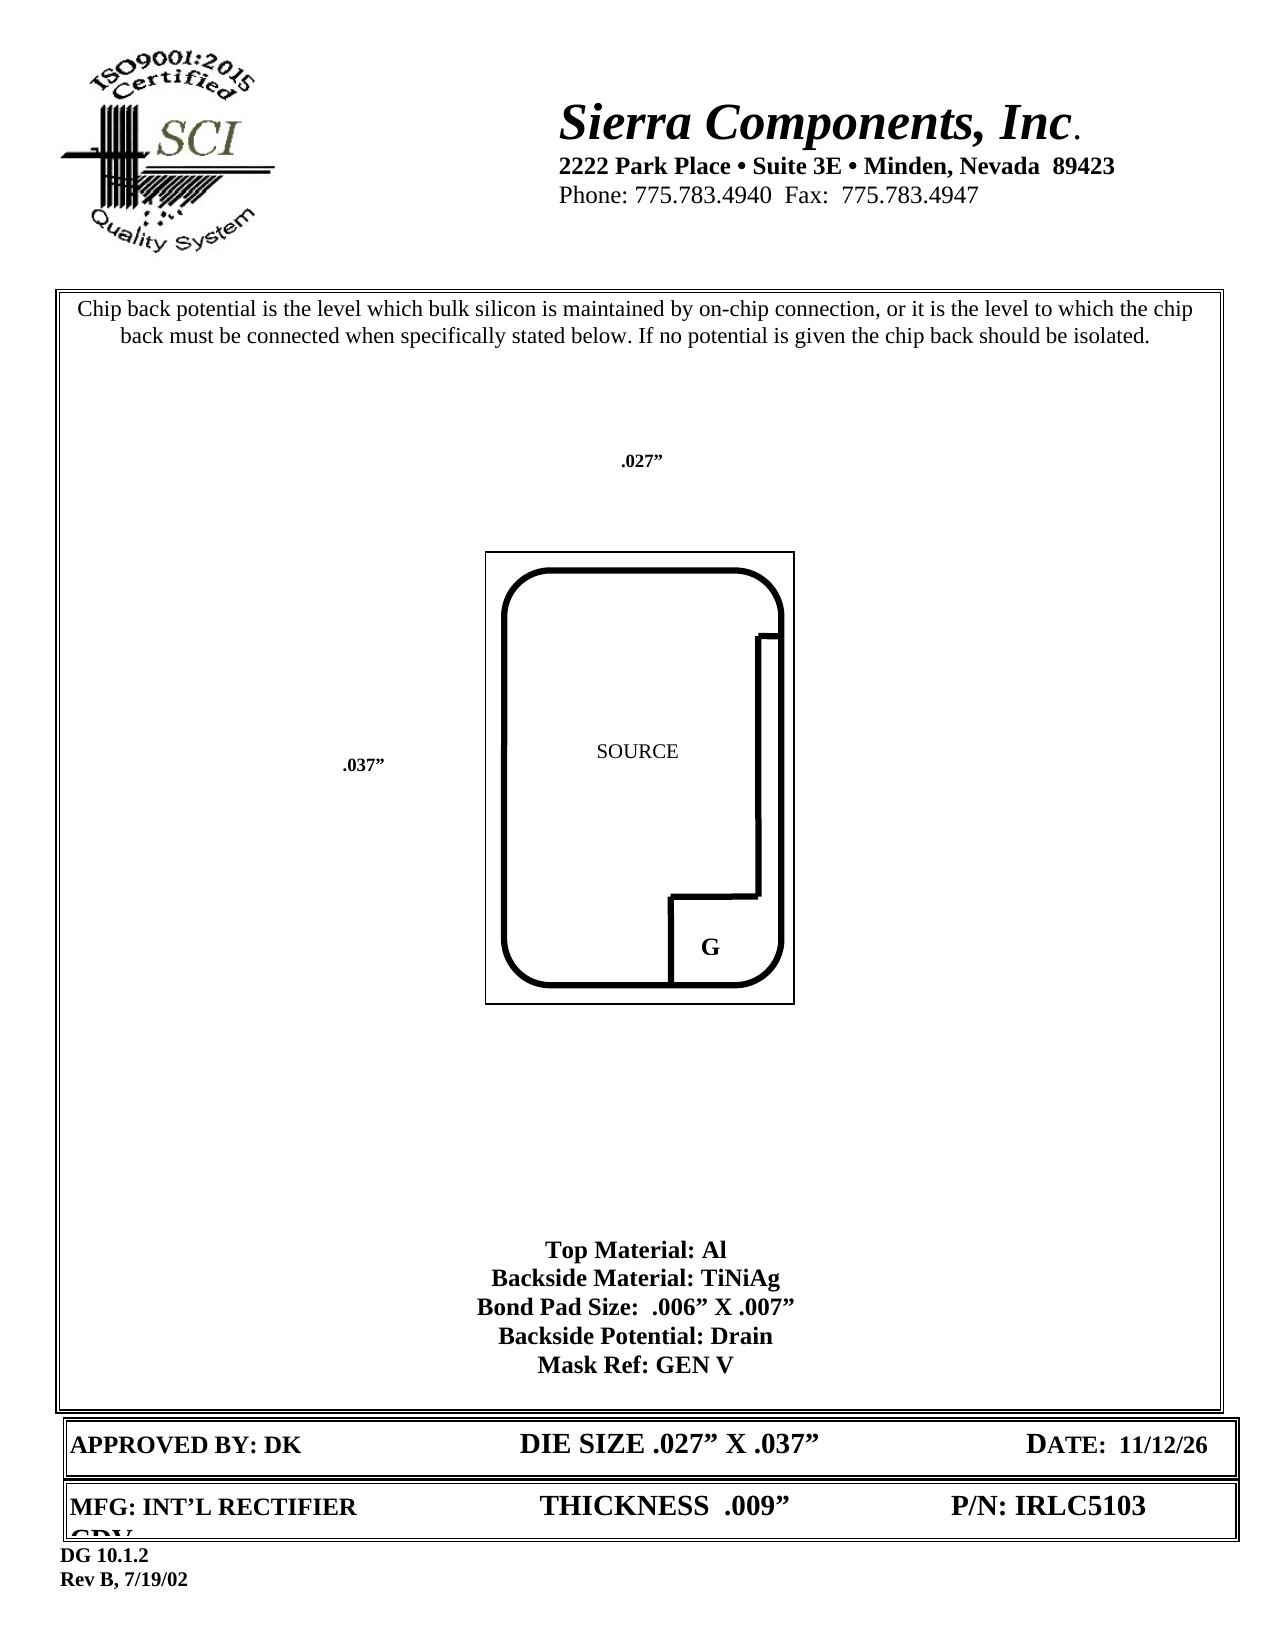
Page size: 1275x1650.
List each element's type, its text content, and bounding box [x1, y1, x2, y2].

text Backside Potential: Drain [60, 1314, 1220, 1343]
text Bond Pad Size: .006” X .007” [60, 1285, 1220, 1314]
picture [60, 47, 287, 265]
text Chip back potential is the level which bulk silicon is maintained by on-chip connection, or it is the level to which the chip back must be connected when specifically stated below. If no potential is given the chip back should be isolated. [60, 293, 1220, 348]
text APPROVED BY: DK DIE SIZE .027” X .037” DATE: 8/30/21 [67, 1424, 1217, 1461]
text MFG: INT’L RECTIFIER THICKNESS .009” P/N: IRLC5103 CDV [67, 1486, 1217, 1536]
text DG 10.1.2 [60, 1414, 1211, 1567]
text Top Material: Al [60, 1228, 1220, 1257]
text Backside Material: TiNiAg [60, 1257, 1220, 1285]
subtitle Rev B, 7/19/02 [60, 1567, 1211, 1591]
text Mask Ref: GEN V [60, 1343, 1220, 1378]
